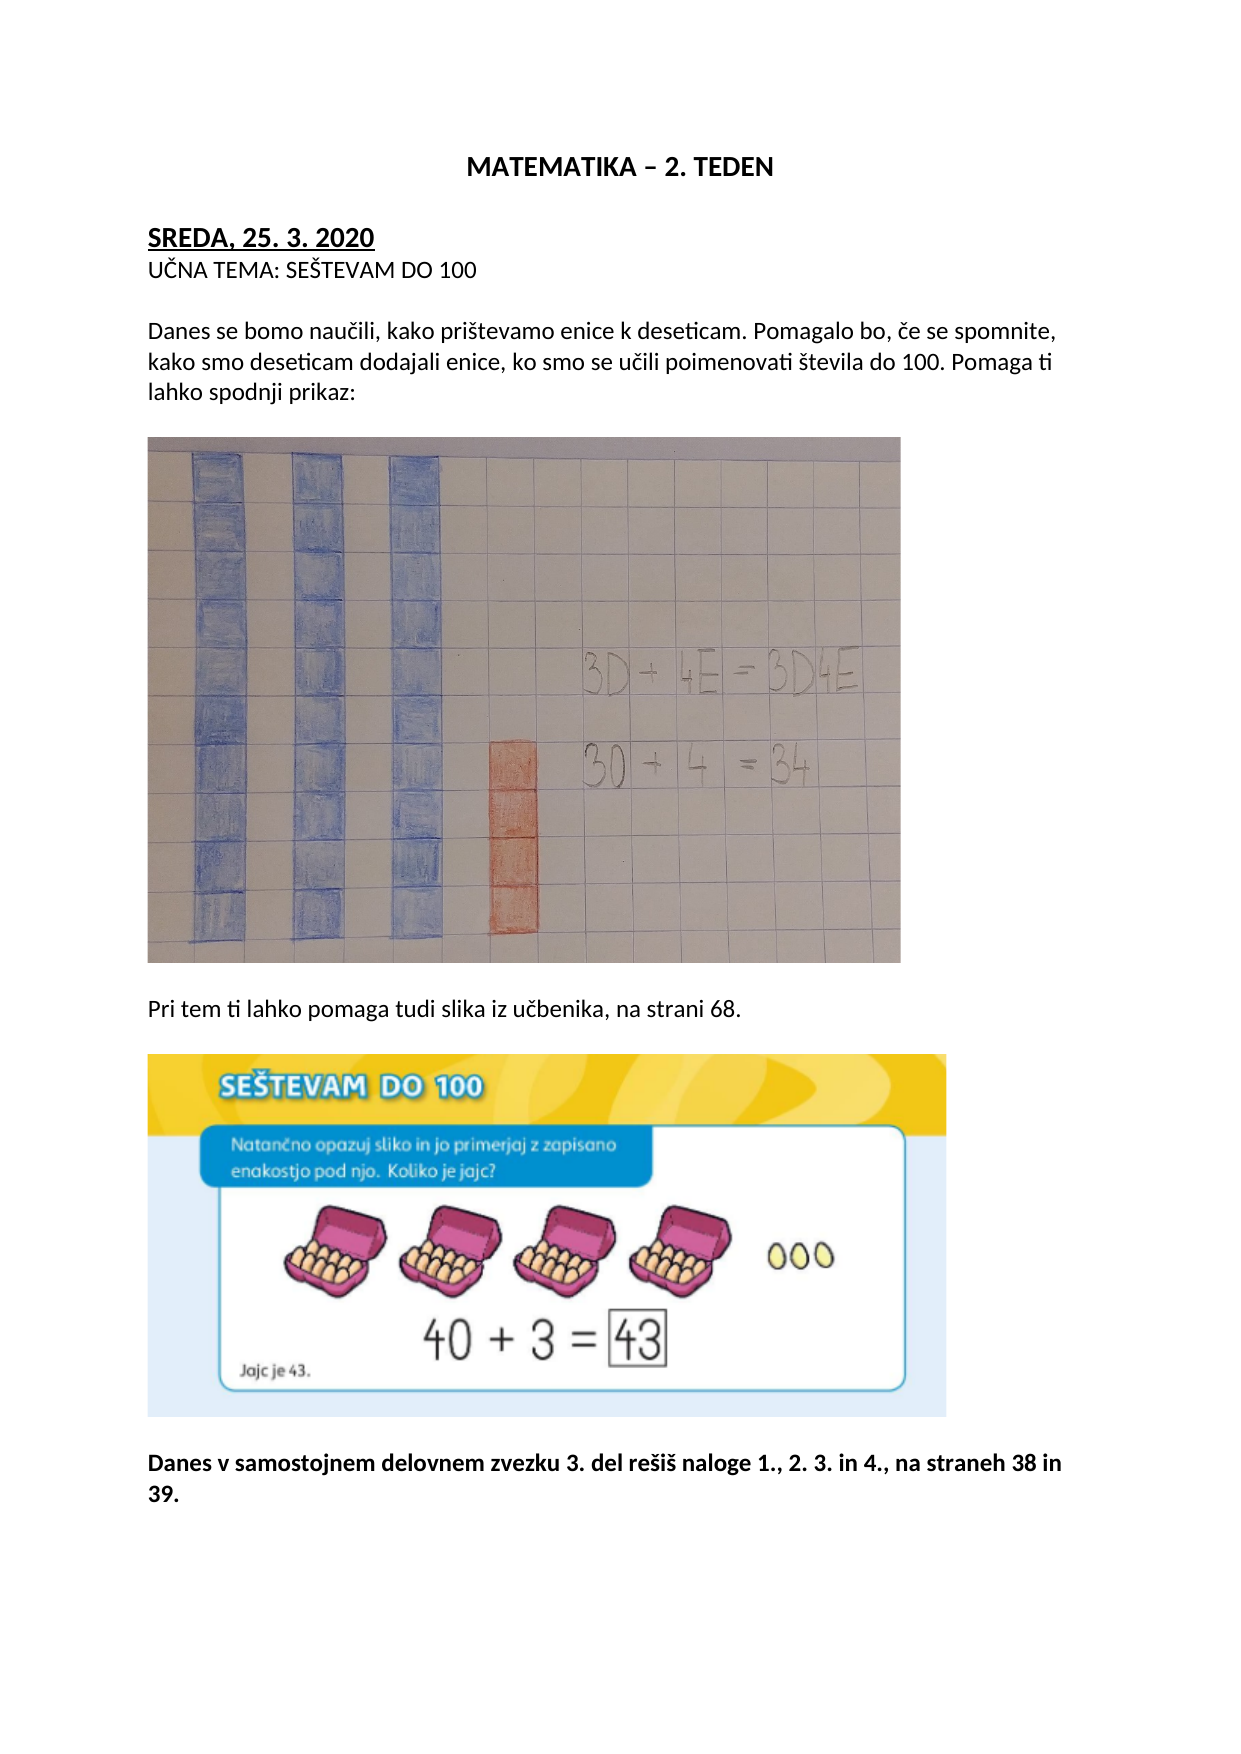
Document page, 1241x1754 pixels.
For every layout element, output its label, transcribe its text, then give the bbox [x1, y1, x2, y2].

text MATEMATIKA – 2. TEDEN [148, 148, 1093, 183]
text Danes v samostojnem delovnem zvezku 3. del rešiš naloge 1., 2. 3. in 4., na straneh 38 in 39. [148, 1447, 1093, 1508]
picture [147, 1054, 947, 1417]
text Danes se bomo naučili, kako prištevamo enice k deseticam. Pomagalo bo, če se spomnite, kako smo deseticam dodajali enice, ko smo se učili poimenovati števila do 100. Pomaga ti lahko spodnji prikaz: [148, 316, 1093, 407]
text SREDA, 25. 3. 2020 [148, 219, 1093, 254]
text Pri tem ti lahko pomaga tudi slika iz učbenika, na strani 68. [148, 993, 1093, 1023]
picture [147, 437, 901, 963]
text UČNA TEMA: SEŠTEVAM DO 100 [148, 254, 1093, 285]
